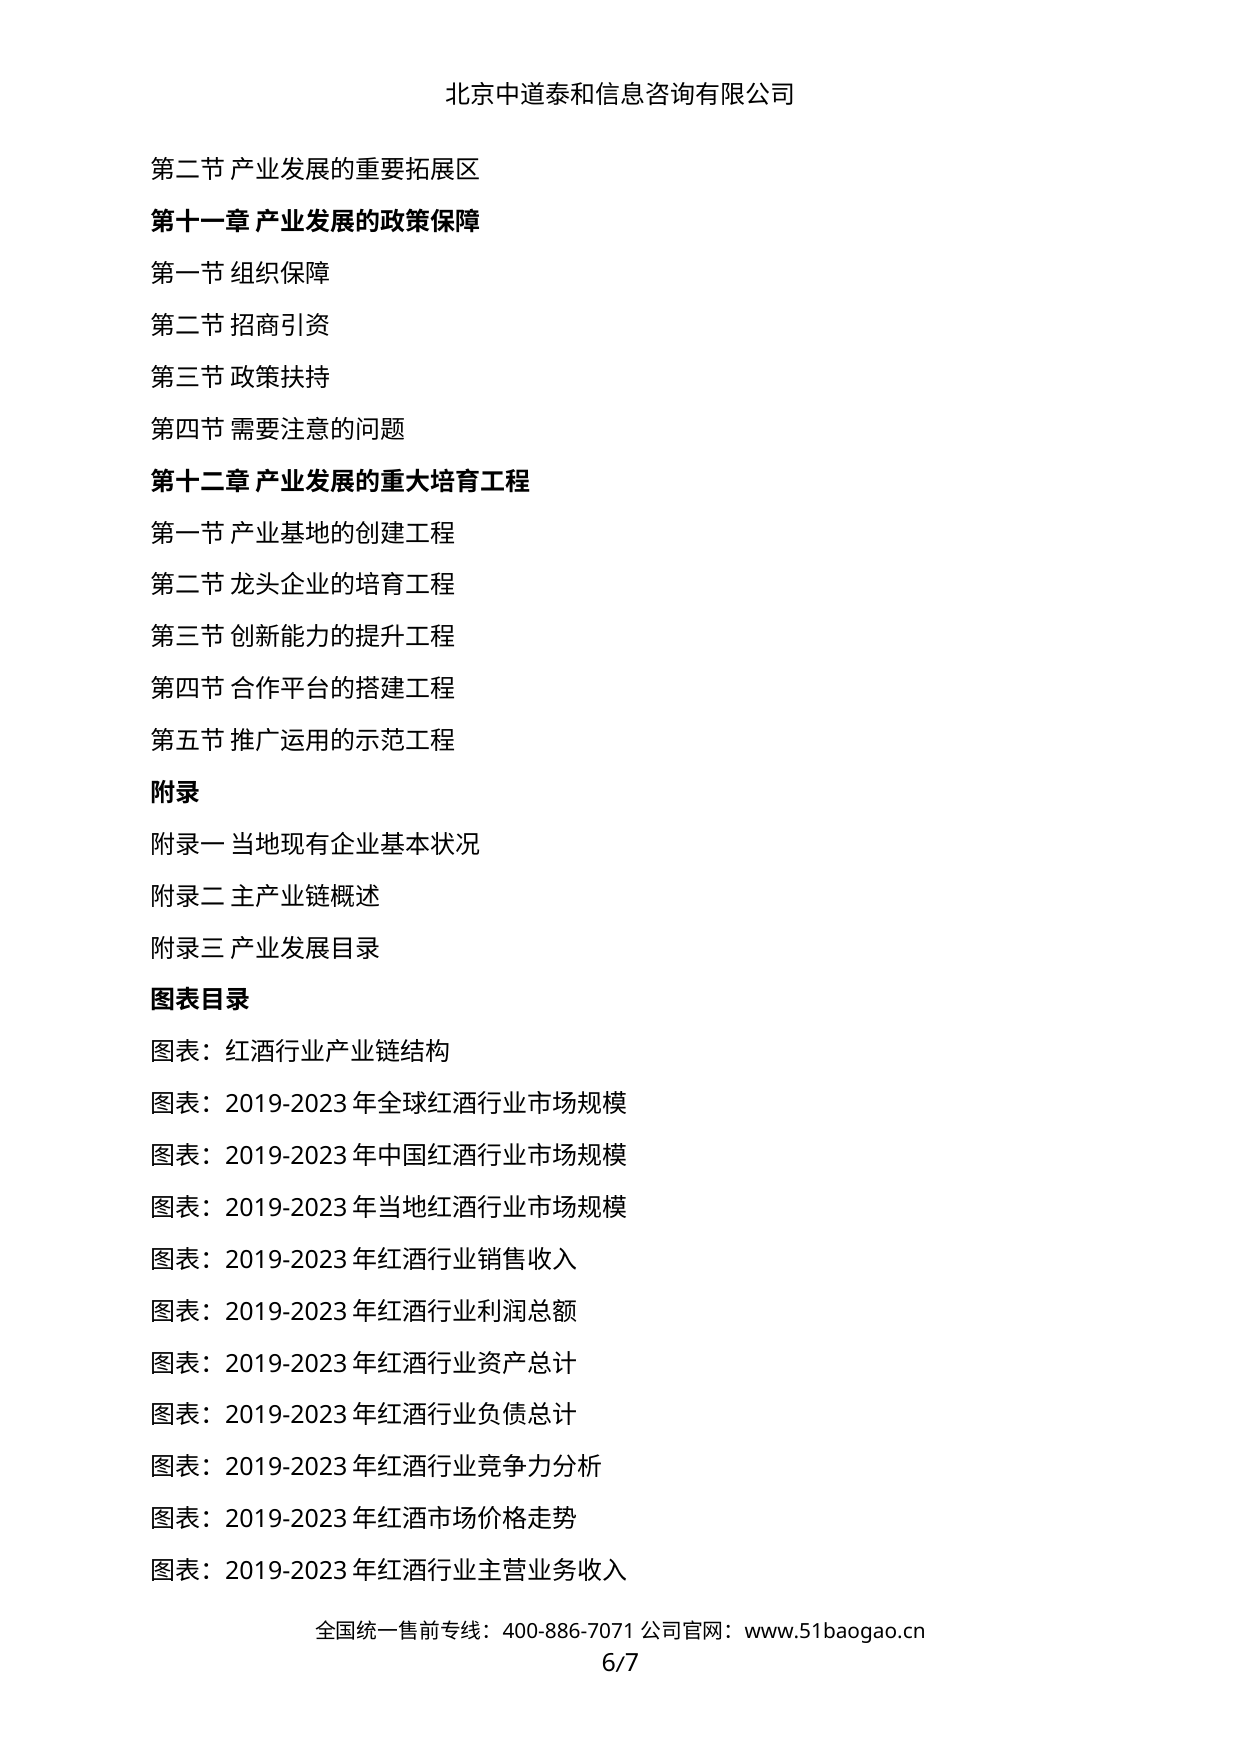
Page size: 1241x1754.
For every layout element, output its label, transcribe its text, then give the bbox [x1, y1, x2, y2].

text 第二节 产业发展的重要拓展区 [150, 150, 1090, 186]
text 第一节 产业基地的创建工程 [150, 513, 1090, 549]
text 附录 [150, 772, 1090, 809]
text 图表：2019-2023年红酒行业竞争力分析 [150, 1447, 1090, 1483]
text 第五节 推广运用的示范工程 [150, 721, 1090, 757]
text 第一节 组织保障 [150, 254, 1090, 290]
text 第四节 合作平台的搭建工程 [150, 669, 1090, 705]
text 第四节 需要注意的问题 [150, 409, 1090, 446]
text 图表：2019-2023年红酒行业主营业务收入 [150, 1551, 1090, 1587]
text 第三节 创新能力的提升工程 [150, 617, 1090, 653]
text 第十一章 产业发展的政策保障 [150, 202, 1090, 238]
text 图表：2019-2023年红酒市场价格走势 [150, 1499, 1090, 1535]
text 图表：2019-2023年红酒行业资产总计 [150, 1343, 1090, 1379]
text 图表目录 [150, 980, 1090, 1016]
text 附录一 当地现有企业基本状况 [150, 824, 1090, 861]
text 图表：2019-2023年当地红酒行业市场规模 [150, 1187, 1090, 1224]
text 图表：2019-2023年中国红酒行业市场规模 [150, 1136, 1090, 1172]
text 附录三 产业发展目录 [150, 928, 1090, 964]
text 第二节 龙头企业的培育工程 [150, 565, 1090, 601]
text 图表：2019-2023年红酒行业销售收入 [150, 1239, 1090, 1276]
text 第十二章 产业发展的重大培育工程 [150, 461, 1090, 497]
text 第二节 招商引资 [150, 306, 1090, 342]
text 附录二 主产业链概述 [150, 876, 1090, 912]
text 第三节 政策扶持 [150, 357, 1090, 394]
text 图表：红酒行业产业链结构 [150, 1032, 1090, 1068]
text 图表：2019-2023年全球红酒行业市场规模 [150, 1084, 1090, 1120]
text 图表：2019-2023年红酒行业利润总额 [150, 1291, 1090, 1327]
text 图表：2019-2023年红酒行业负债总计 [150, 1395, 1090, 1431]
